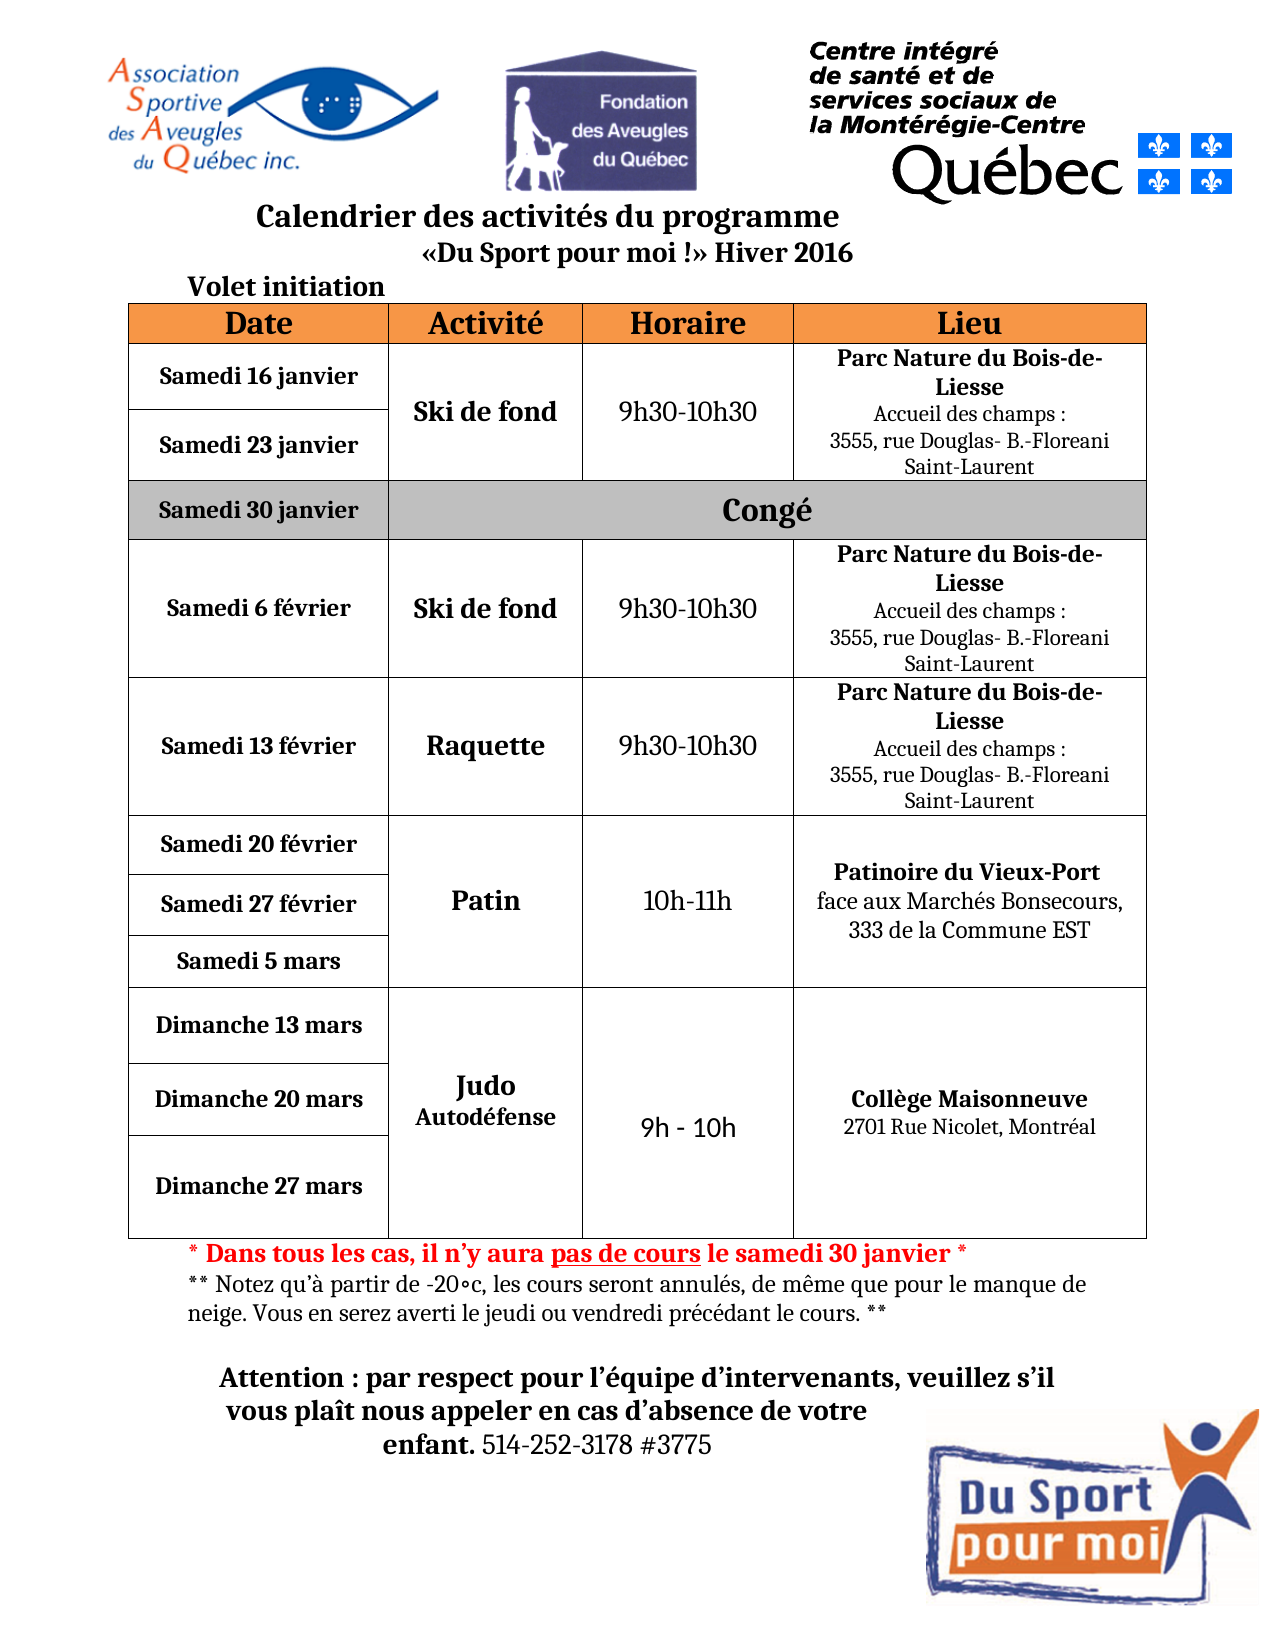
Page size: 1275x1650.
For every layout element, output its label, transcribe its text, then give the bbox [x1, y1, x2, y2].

table_cell Ski de fond [389, 344, 582, 480]
table_cell Samedi 23 janvier [129, 410, 388, 480]
table_cell Parc Nature du Bois-de-Liesse Accueil des champs : 3555, rue Douglas- B.-Floreani Saint-Laurent [794, 540, 1146, 677]
table_cell Samedi 16 janvier [129, 344, 388, 408]
table_cell [389, 1179, 582, 1237]
picture [102, 55, 446, 178]
text Volet initiation [187, 270, 1087, 303]
table_header Date [129, 304, 388, 343]
table_cell Dimanche 27 mars [129, 1136, 388, 1237]
table_cell Samedi 13 février [129, 678, 388, 814]
table_cell 9h30-10h30 [583, 540, 793, 677]
table_cell Collège Maisonneuve 2701 Rue Nicolet, Montréal [794, 988, 1146, 1237]
text ** Notez qu’à partir de -20∘c, les cours seront annulés, de même que pour le manque de neige. Vous en serez averti le jeudi ou vendredi précédant le cours. ** [187, 1270, 1087, 1327]
table_header Activité [389, 304, 582, 343]
table_header Lieu [794, 304, 1146, 343]
picture [926, 1409, 1260, 1606]
table_cell Dimanche 13 mars [129, 988, 388, 1063]
table_cell Patinoire du Vieux-Port face aux Marchés Bonsecours, 333 de la Commune EST [794, 816, 1146, 987]
table_header Horaire [583, 304, 793, 343]
table_cell Parc Nature du Bois-de-Liesse Accueil des champs : 3555, rue Douglas- B.-Floreani Saint-Laurent [794, 344, 1146, 480]
table_cell 9h30-10h30 [583, 678, 793, 814]
text * Dans tous les cas, il n’y aura pas de cours le samedi 30 janvier * [187, 1239, 1087, 1270]
picture [497, 26, 698, 196]
table_cell Samedi 20 février [129, 816, 388, 874]
table_cell Judo Autodéfense [389, 988, 582, 1178]
table_cell Samedi 6 février [129, 540, 388, 677]
table_cell Dimanche 20 mars [129, 1064, 388, 1134]
text Calendrier des activités du programme [187, 198, 1087, 236]
table_cell Samedi 30 janvier [129, 481, 388, 539]
table_cell 9h30-10h30 [583, 344, 793, 480]
table_cell Ski de fond [389, 540, 582, 677]
table_cell Samedi 27 février [129, 875, 388, 935]
table_cell Samedi 5 mars [129, 936, 388, 987]
table_cell 9h - 10h [583, 988, 793, 1237]
table_cell Raquette [389, 678, 582, 814]
text «Du Sport pour moi !» Hiver 2016 [187, 236, 1087, 270]
text Attention : par respect pour l’équipe d’intervenants, veuillez s’il vous plaît nous appeler en cas d’absence de votre enfant. 514-252-3178 #3775 [187, 1361, 1087, 1461]
table_cell Congé [389, 481, 1146, 539]
table_cell 10h-11h [583, 816, 793, 987]
table_cell Parc Nature du Bois-de-Liesse Accueil des champs : 3555, rue Douglas- B.-Floreani Saint-Laurent [794, 678, 1146, 814]
table_cell Patin [389, 816, 582, 987]
